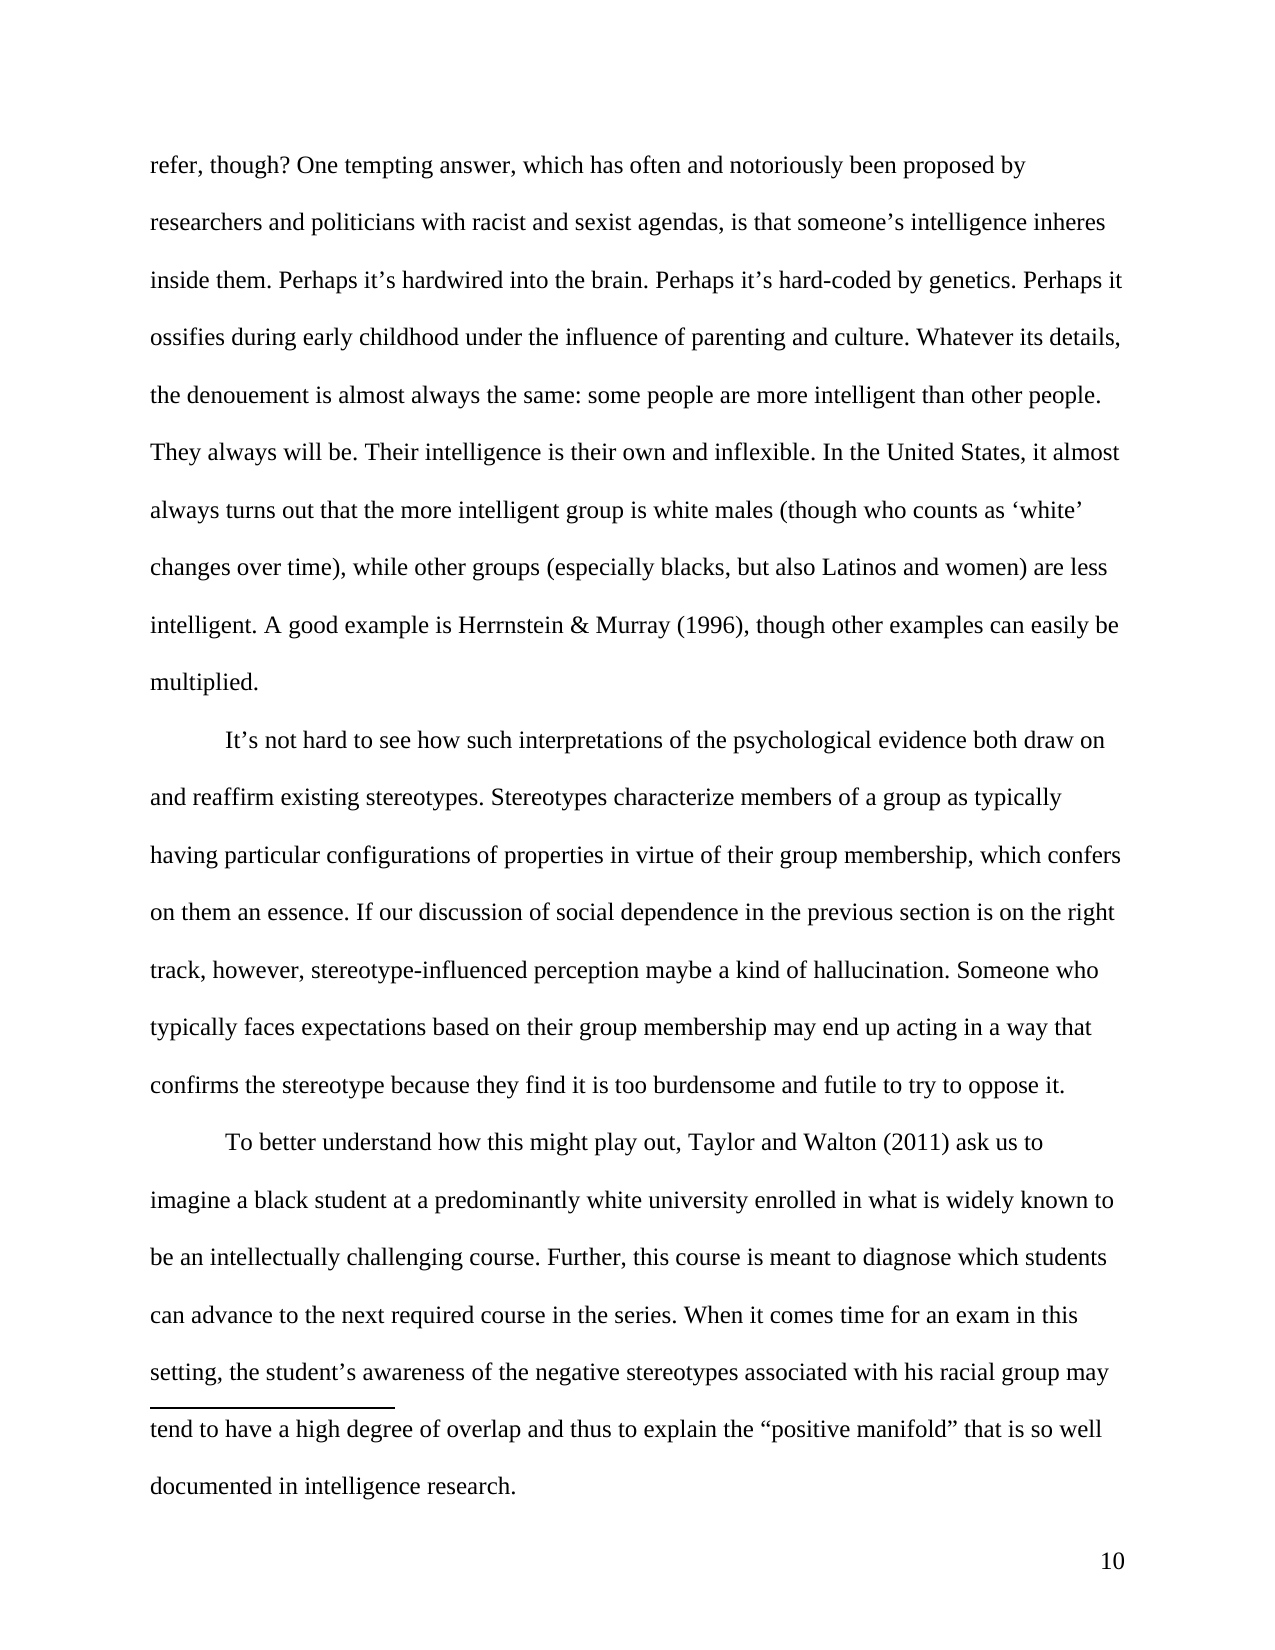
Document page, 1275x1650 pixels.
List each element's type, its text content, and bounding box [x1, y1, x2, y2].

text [150, 1127, 1125, 1386]
text It’s not hard to see how such interpretations of the psychological evidence both draw on and reaffirm existing stereotypes. Stereotypes characterize members of a group as typically having particular configurations of properties in virtue of their group membership, which confers on them an essence. If our discussion of social dependence in the previous section is on the right track, however, stereotype-influenced perception maybe a kind of hallucination. Someone who typically faces expectations based on their group membership may end up acting in a way that confirms the stereotype because they find it is too burdensome and futile to try to oppose it. [150, 725, 1125, 1099]
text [150, 150, 1125, 696]
